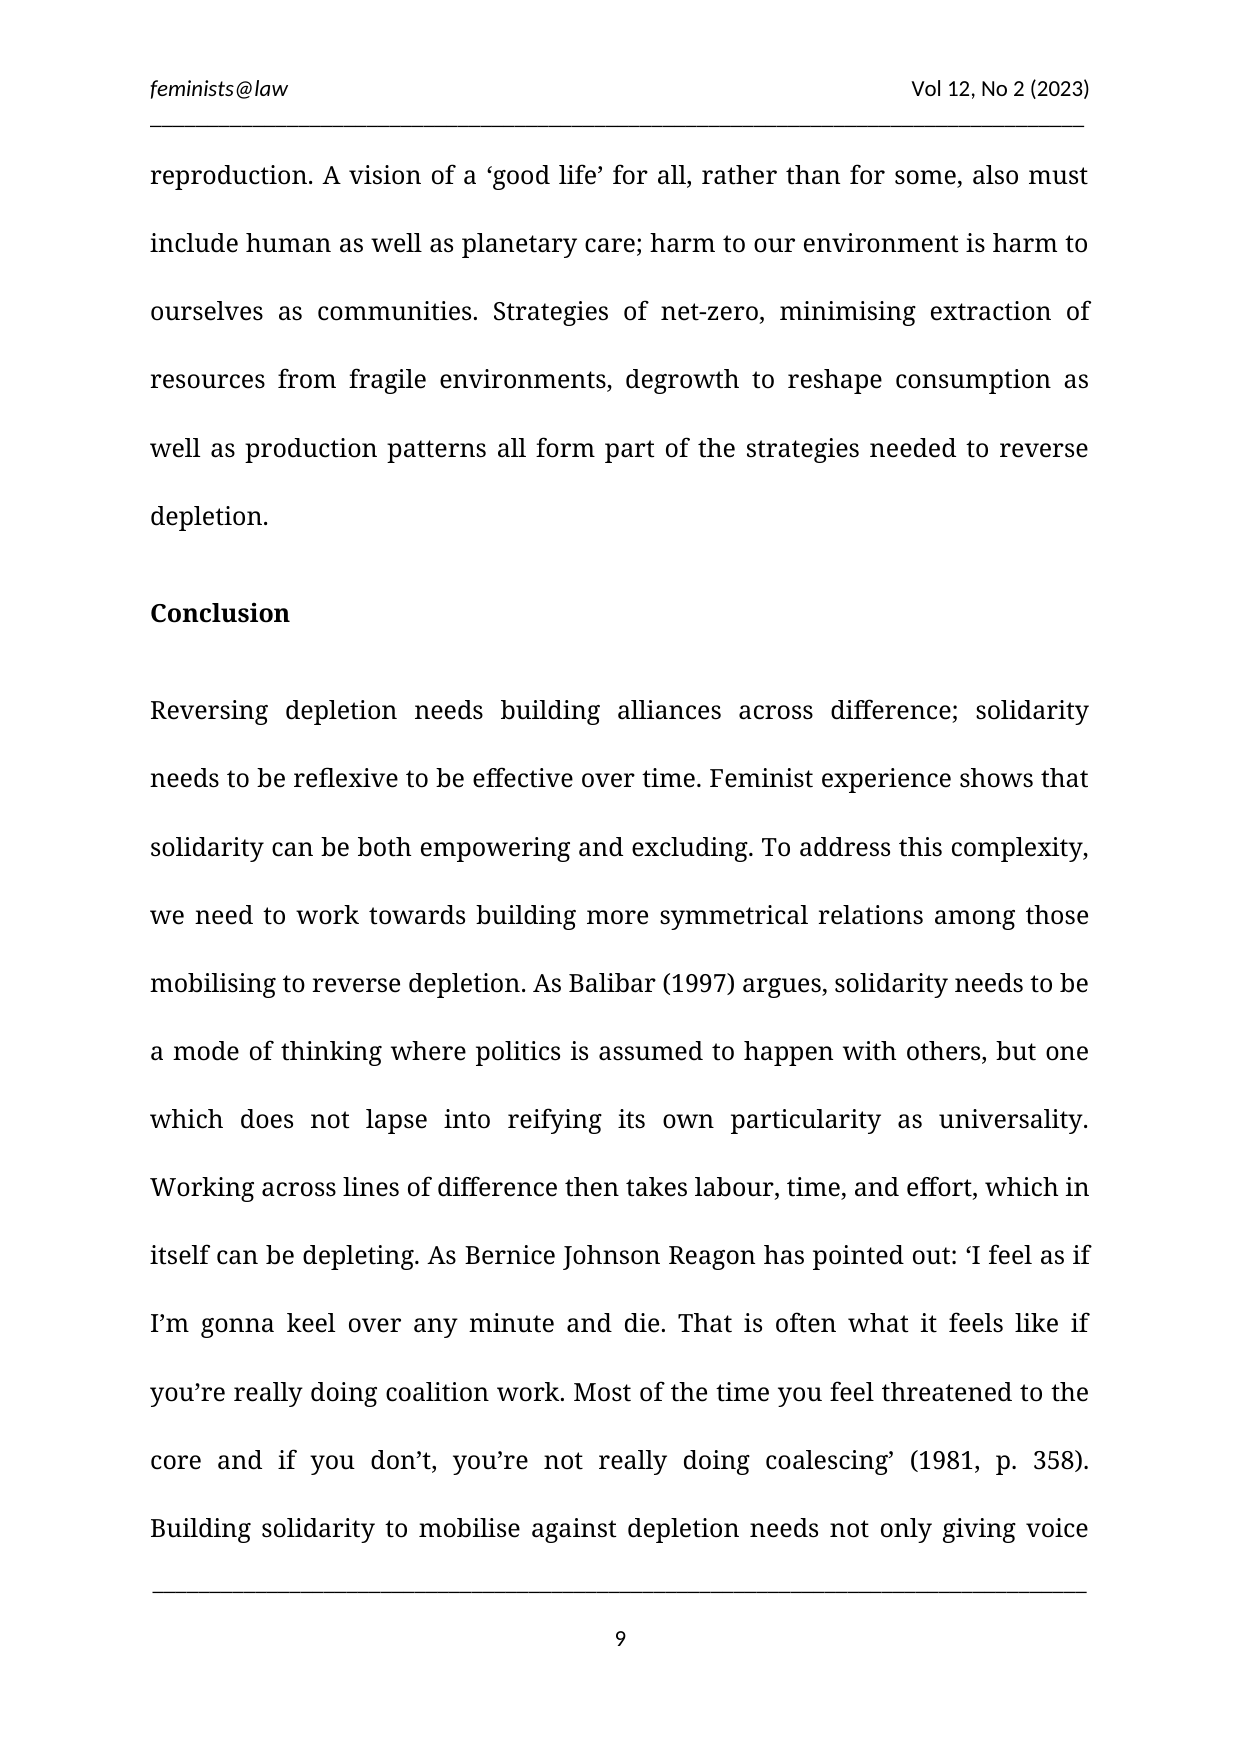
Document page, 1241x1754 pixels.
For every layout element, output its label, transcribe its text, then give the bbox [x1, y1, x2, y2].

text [150, 693, 1090, 1544]
subtitle Conclusion [150, 596, 1090, 630]
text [150, 158, 1090, 532]
